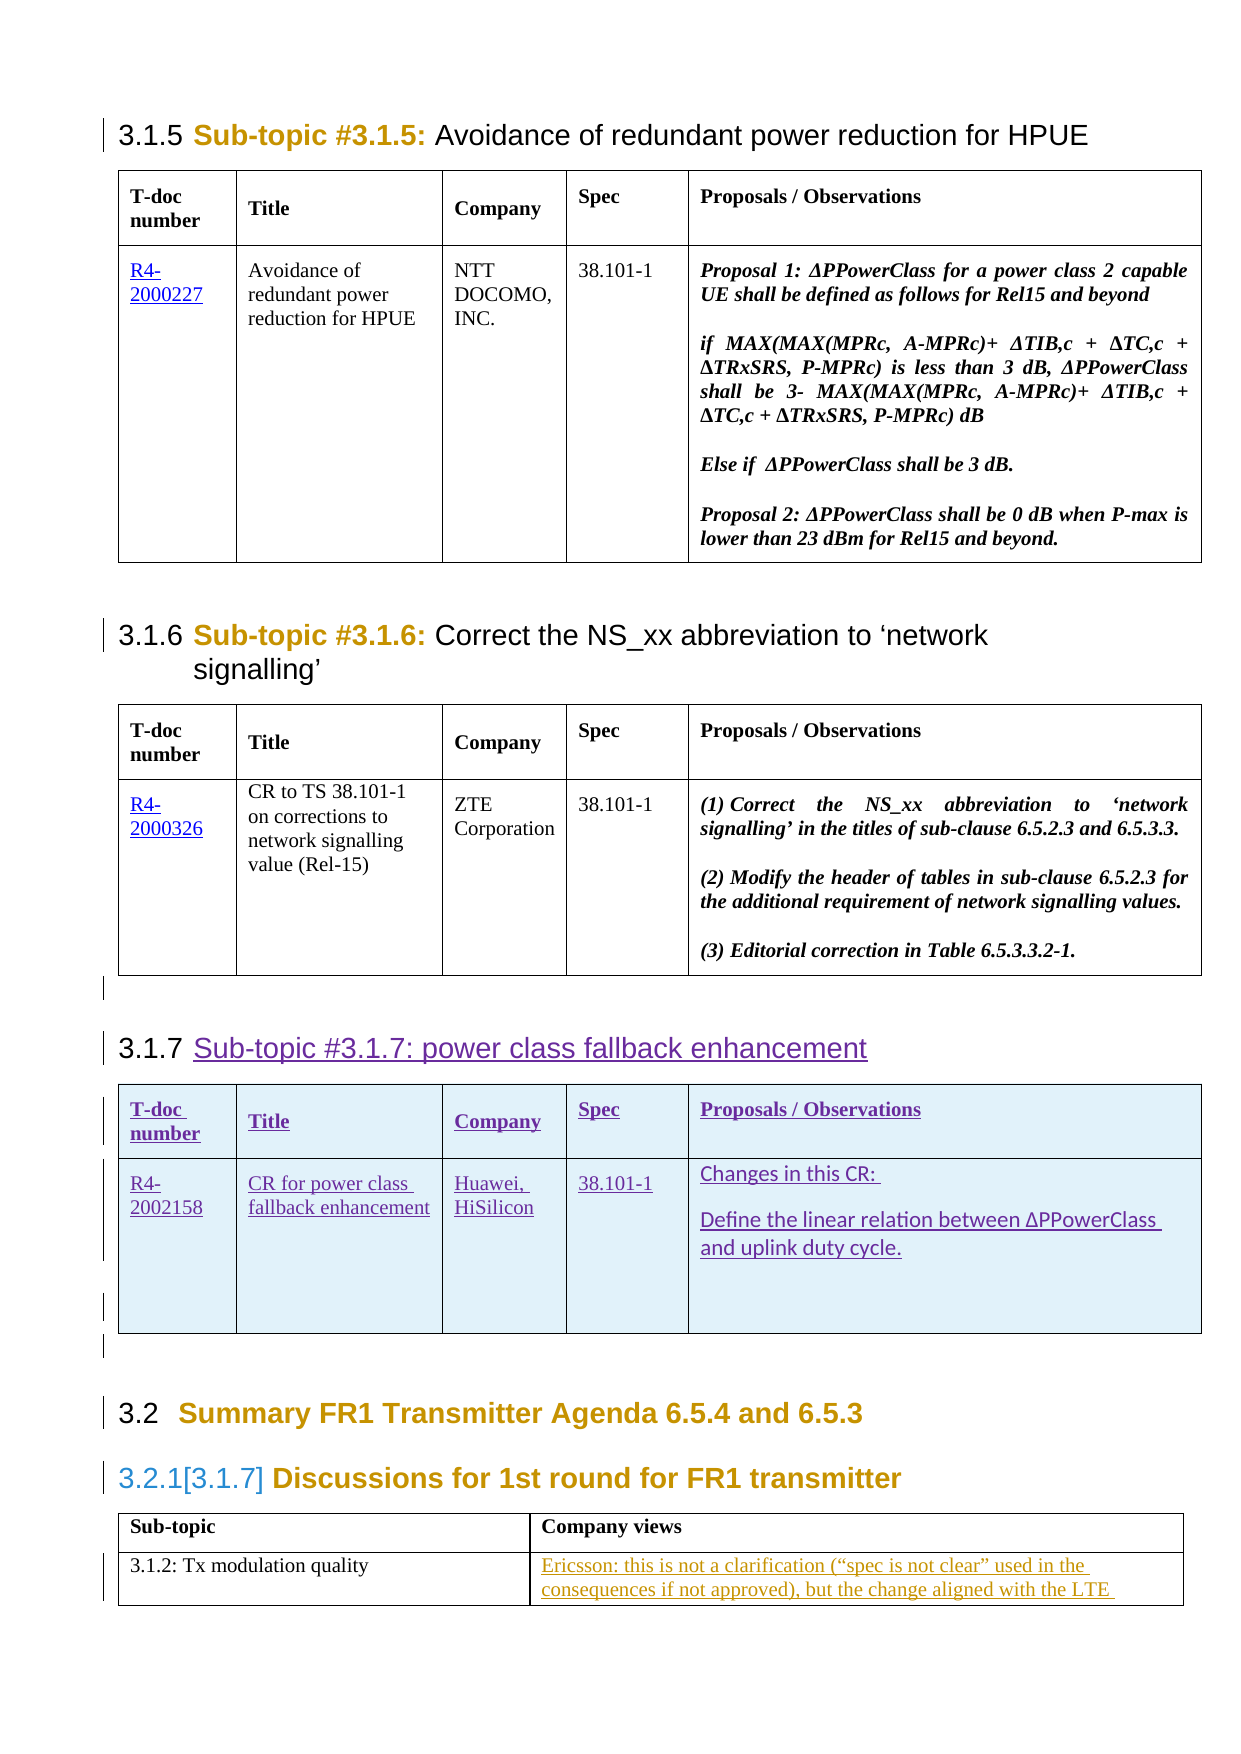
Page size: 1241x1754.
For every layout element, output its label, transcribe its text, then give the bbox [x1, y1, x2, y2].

subtitle Sub-topic #3.1.5: Avoidance of redundant power reduction for HPUE [118, 118, 1122, 152]
table_cell 38.101-1 [567, 780, 688, 975]
subtitle Discussions for 1st round for FR1 transmitter [118, 1461, 1122, 1494]
table_cell R4-2000227 [119, 246, 236, 562]
table_header Spec [567, 705, 688, 778]
table_header Title [237, 705, 442, 778]
table_cell (1) Correct the NS_xx abbreviation to ‘network signalling’ in the titles of sub-clause 6.5.2.3 and 6.5.3.3. (2) Modify the header of tables in sub-clause 6.5.2.3 for the additional requirement of network signalling values. (3) Editorial correction in Table 6.5.3.3.2-1. [689, 780, 1201, 975]
table_header Spec [567, 171, 688, 244]
table_cell ZTE Corporation [443, 780, 566, 975]
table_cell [119, 1553, 529, 1605]
table_cell Proposal 1: ΔPPowerClass for a power class 2 capable UE shall be defined as follows for Rel15 and beyond if MAX(MAX(MPRc, A-MPRc)+ ΔTIB,c + ∆TC,c + ∆TRxSRS, P-MPRc) is less than 3 dB, ΔPPowerClass shall be 3- MAX(MAX(MPRc, A-MPRc)+ ΔTIB,c + ∆TC,c + ∆TRxSRS, P-MPRc) dB Else if ΔPPowerClass shall be 3 dB. Proposal 2: ΔPPowerClass shall be 0 dB when P-max is lower than 23 dBm for Rel15 and beyond. [689, 246, 1201, 562]
table_header Proposals / Observations [689, 171, 1201, 244]
table_cell CR to TS 38.101-1 on corrections to network signalling value (Rel-15) [237, 780, 442, 975]
table_header Title [237, 171, 442, 244]
table_header T-doc number [119, 705, 236, 778]
table_header Company [443, 705, 566, 778]
table_cell Avoidance of redundant power reduction for HPUE [237, 246, 442, 562]
table_header Company views [531, 1514, 1183, 1552]
table_cell 38.101-1 [567, 246, 688, 562]
subtitle Summary FR1 Transmitter Agenda 6.5.4 and 6.5.3 [118, 1396, 1122, 1429]
table_header Sub-topic [119, 1514, 529, 1552]
table_cell R4-2000326 [119, 780, 236, 975]
table_cell NTT DOCOMO, INC. [443, 246, 566, 562]
table_header T-doc number [119, 171, 236, 244]
table_cell [531, 1553, 1183, 1605]
table_header Proposals / Observations [689, 705, 1201, 778]
subtitle Sub-topic #3.1.6: Correct the NS_xx abbreviation to ‘network signalling’ [118, 618, 1122, 686]
table_header Company [443, 171, 566, 244]
